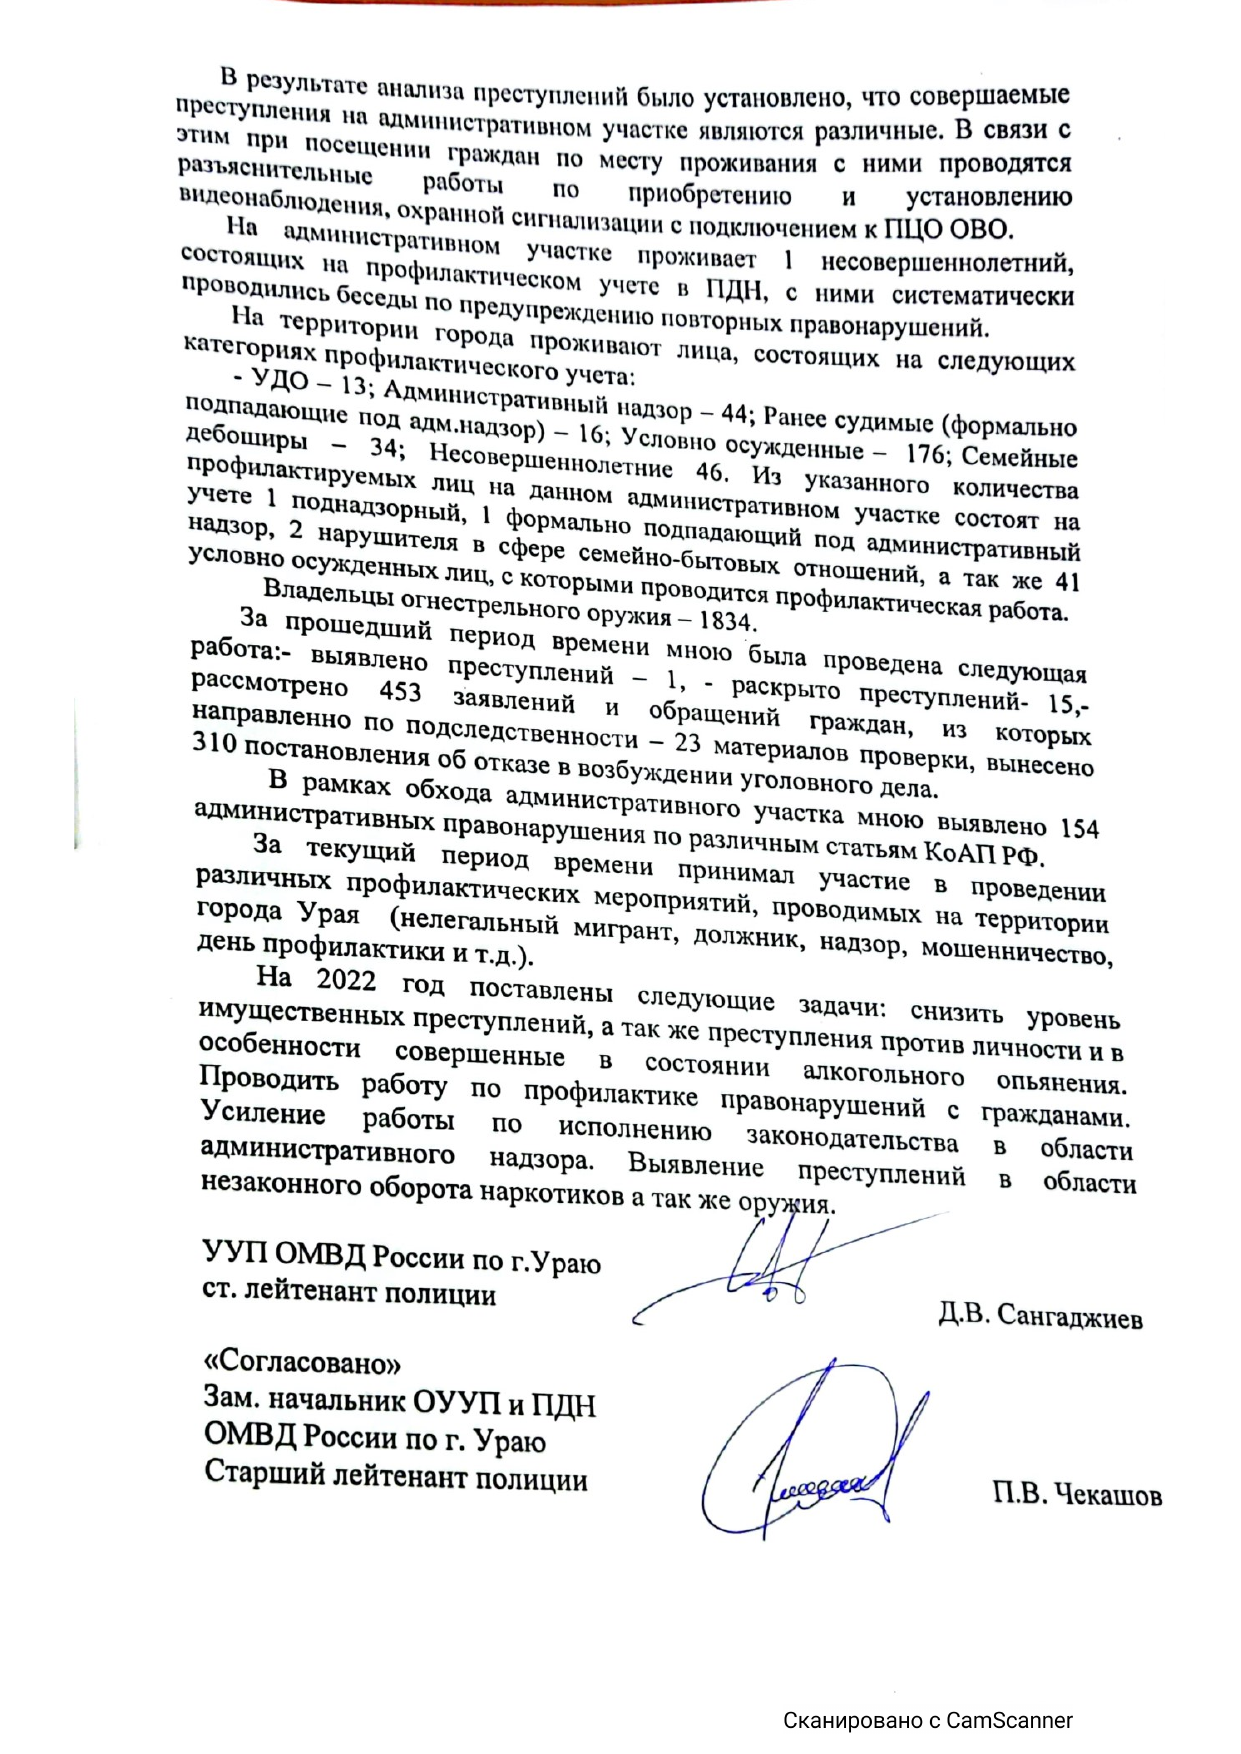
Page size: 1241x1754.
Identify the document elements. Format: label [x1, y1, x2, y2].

picture [783, 1704, 1073, 1734]
picture [74, 0, 1166, 1702]
